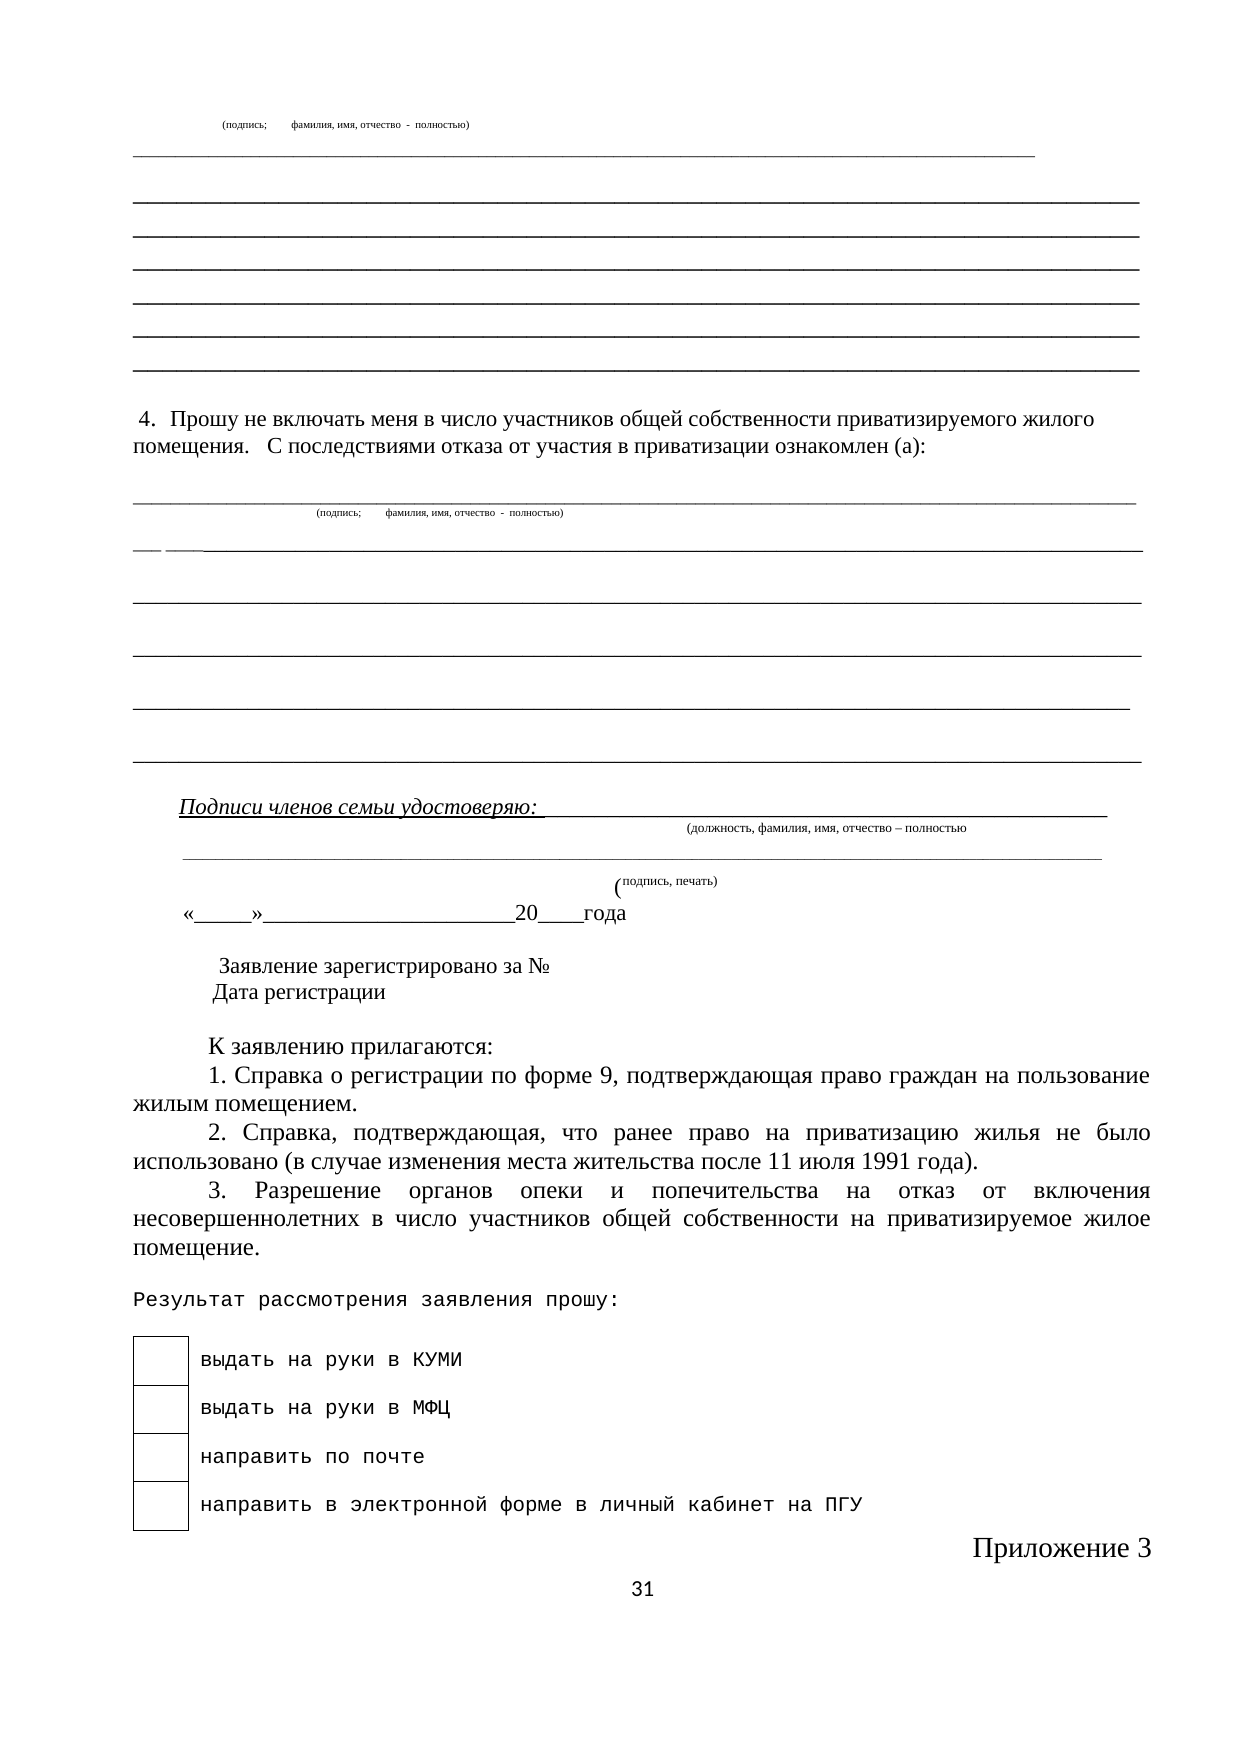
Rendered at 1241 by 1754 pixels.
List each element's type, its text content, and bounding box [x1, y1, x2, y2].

text _______________________________________________________________________________________ [133, 659, 1152, 712]
table_header [134, 1337, 188, 1384]
text Подписи членов семьи удостоверяю: _____________________________________________ [133, 791, 1152, 820]
text _____________________________________________________________________ [133, 341, 1145, 374]
text ________________________________________________________________________________________ [133, 554, 1152, 607]
text _____________________________________________________________________ [133, 240, 1145, 274]
text _____________________________________________________________________ [133, 274, 1145, 307]
text Заявление зарегистрировано за № [133, 952, 1152, 978]
table_header выдать на руки в КУМИ [189, 1336, 1181, 1384]
text ___________________________________________________________________________________________________________________________________________ [133, 846, 1152, 873]
text Приложение 3 [133, 1531, 1152, 1564]
table_cell направить по почте [189, 1433, 1181, 1481]
table_cell [134, 1386, 188, 1433]
text К заявлению прилагаются: [133, 1031, 1152, 1060]
text Дата регистрации [133, 978, 1152, 1004]
text ________________________________________________________________________________________ [133, 607, 1152, 659]
table_cell направить в электронной форме в личный кабинет на ПГУ [189, 1481, 1181, 1529]
text (подпись; фамилия, имя, отчество - полностью) [133, 118, 1145, 140]
text «_____»______________________20____года [133, 899, 1152, 926]
text ___________________________________________________________________________________________________________ [133, 485, 1152, 506]
text 1. Справка о регистрации по форме 9, подтверждающая право граждан на пользование жилым помещением. [133, 1060, 1152, 1117]
table_cell [134, 1482, 188, 1529]
text (подпись, печать) [133, 873, 1152, 899]
text ___________________________________________________________________________________________________________ [133, 140, 1145, 173]
text ___ ______________________________________________________________________________________ [133, 528, 1152, 554]
table_cell [134, 1434, 188, 1481]
table_cell выдать на руки в МФЦ [189, 1385, 1181, 1433]
text 3. Разрешение органов опеки и попечительства на отказ от включения несовершеннолетних в число участников общей собственности на приватизируемое жилое помещение. [133, 1175, 1152, 1261]
text Результат рассмотрения заявления прошу: [133, 1289, 1152, 1313]
text ________________________________________________________________________________________ [133, 712, 1152, 765]
text 2. Справка, подтверждающая, что ранее право на приватизацию жилья не было использовано (в случае изменения места жительства после 11 июля 1991 года). [133, 1117, 1152, 1175]
text _____________________________________________________________________ [133, 207, 1145, 240]
text (подпись; фамилия, имя, отчество - полностью) [133, 506, 1152, 528]
text (должность, фамилия, имя, отчество – полностью [133, 820, 1152, 846]
text _____________________________________________________________________ [133, 307, 1145, 341]
text _____________________________________________________________________ [133, 173, 1145, 207]
text 4. Прошу не включать меня в число участников общей собственности приватизируемого жилого помещения. С последствиями отказа от участия в приватизации ознакомлен (а): [133, 403, 1152, 458]
